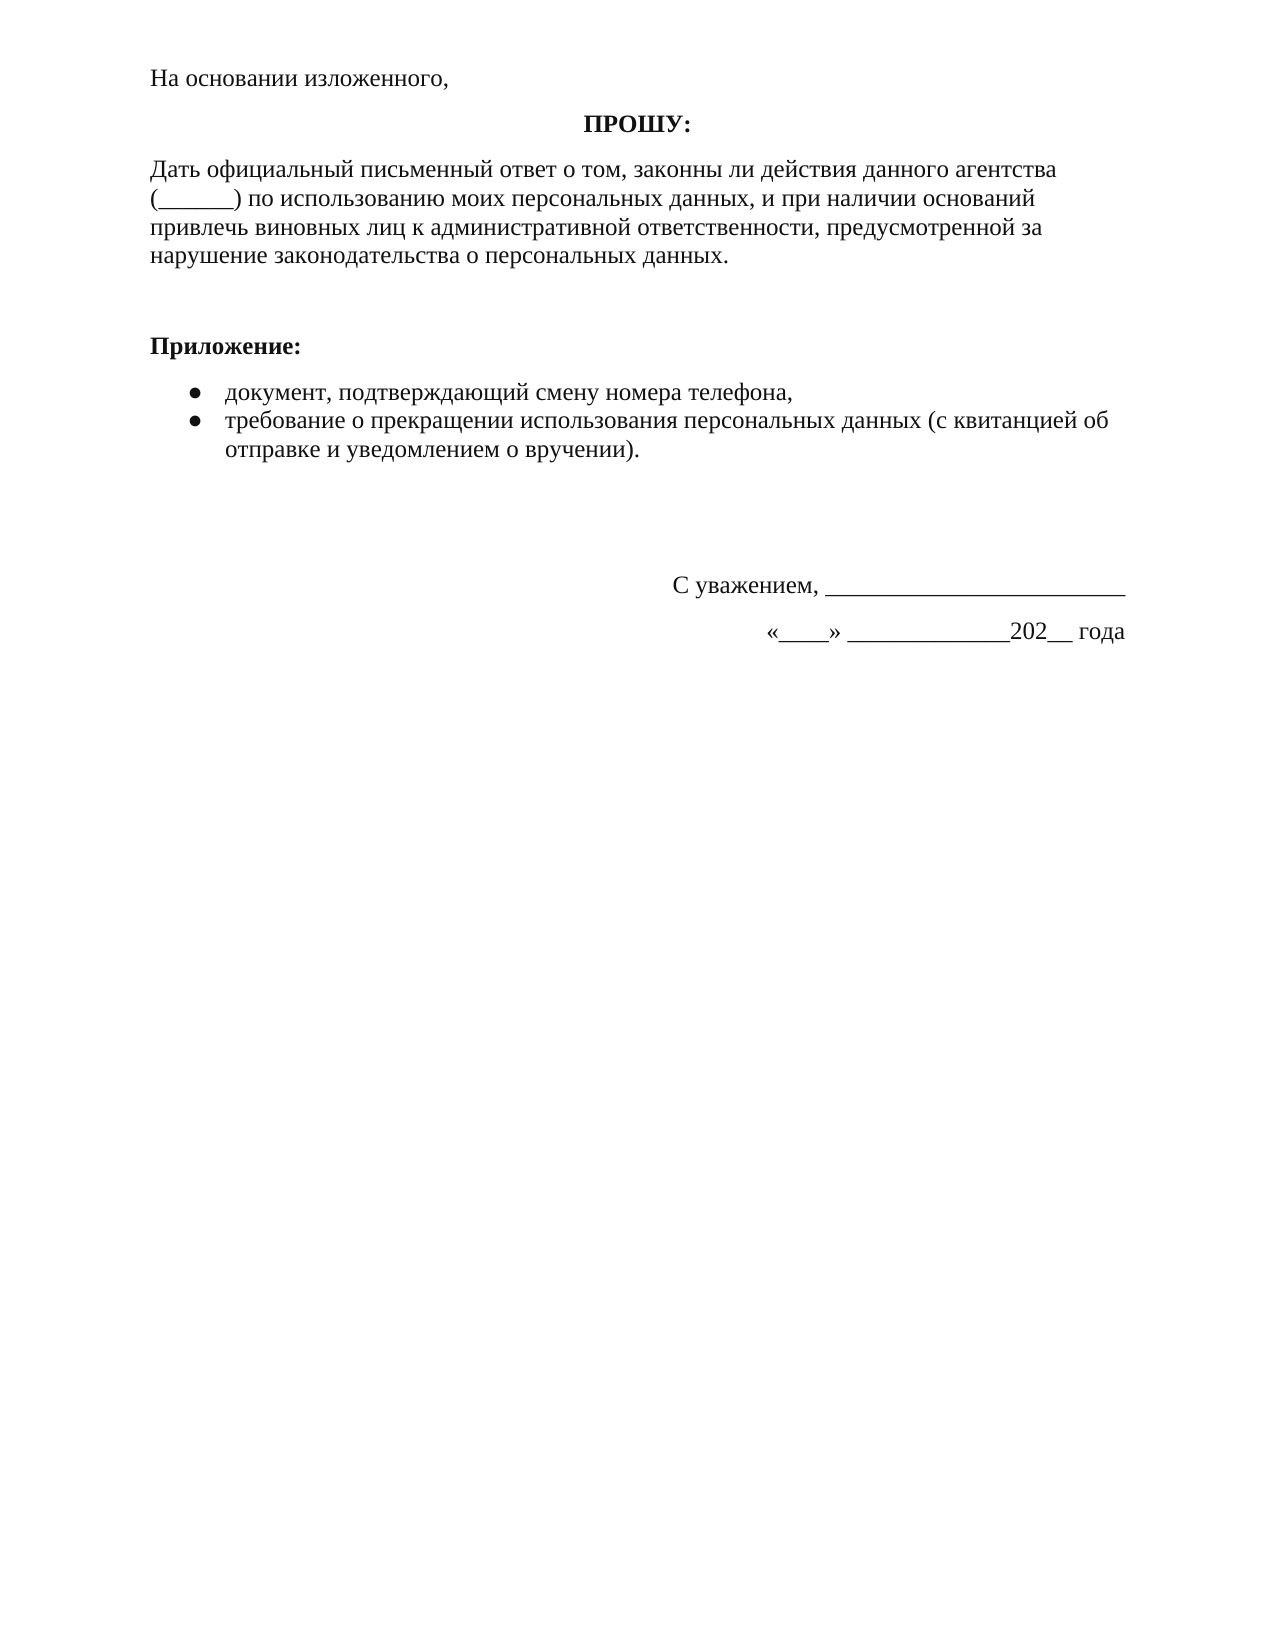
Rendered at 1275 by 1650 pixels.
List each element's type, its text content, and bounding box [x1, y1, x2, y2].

list требование о прекращении использования персональных данных (с квитанцией об отправке и уведомлением о вручении). [187, 406, 1125, 463]
text Дать официальный письменный ответ о том, законны ли действия данного агентства (______) по использованию моих персональных данных, и при наличии оснований привлечь виновных лиц к административной ответственности, предусмотренной за нарушение законодательства о персональных данных. [150, 154, 1125, 269]
text На основании изложенного, [150, 63, 1125, 92]
text С уважением, ________________________ [150, 571, 1125, 599]
list документ, подтверждающий смену номера телефона, [187, 377, 1125, 406]
text ПРОШУ: [150, 109, 1125, 138]
text «____» _____________202__ года [150, 616, 1125, 645]
text Приложение: [150, 331, 1125, 360]
